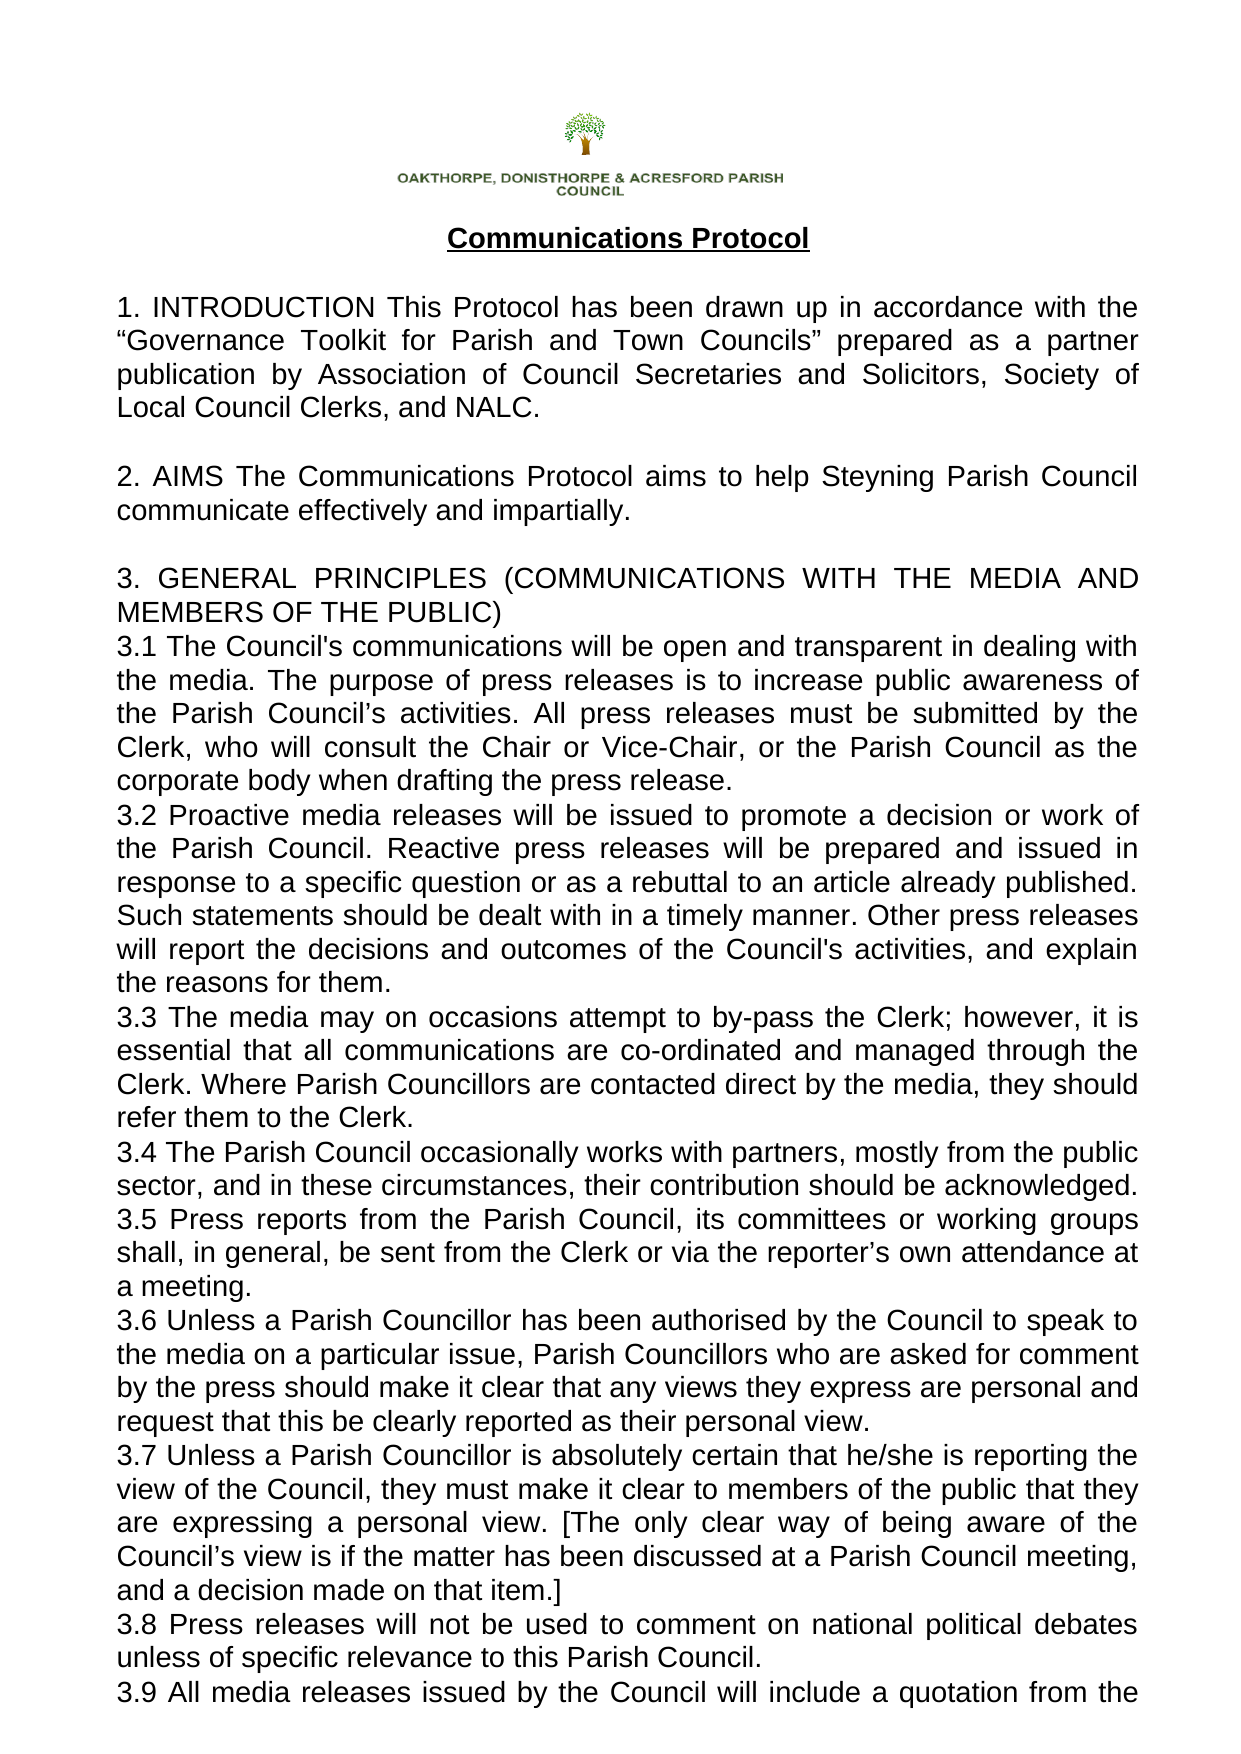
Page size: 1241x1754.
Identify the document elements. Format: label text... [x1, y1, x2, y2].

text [116, 1675, 1140, 1708]
text 3.6 Unless a Parish Councillor has been authorised by the Council to speak to the media on a particular issue, Parish Councillors who are asked for comment by the press should make it clear that any views they express are personal and request that this be clearly reported as their personal view. [116, 1303, 1140, 1437]
text Communications Protocol [116, 221, 1140, 254]
text 3.4 The Parish Council occasionally works with partners, mostly from the public sector, and in these circumstances, their contribution should be acknowledged. 3.5 Press reports from the Parish Council, its committees or working groups shall, in general, be sent from the Clerk or via the reporter’s own attendance at a meeting. [116, 1135, 1140, 1302]
text 2. AIMS The Communications Protocol aims to help Steyning Parish Council communicate effectively and impartially. [116, 459, 1140, 526]
picture [564, 112, 606, 155]
picture [397, 173, 783, 185]
text 3.7 Unless a Parish Councillor is absolutely certain that he/she is reporting the view of the Council, they must make it clear to members of the public that they are expressing a personal view. [The only clear way of being aware of the Council’s view is if the matter has been discussed at a Parish Council meeting, and a decision made on that item.] [116, 1438, 1140, 1606]
text 3. GENERAL PRINCIPLES (COMMUNICATIONS WITH THE MEDIA AND MEMBERS OF THE PUBLIC) [116, 561, 1140, 628]
text 3.2 Proactive media releases will be issued to promote a decision or work of the Parish Council. Reactive press releases will be prepared and issued in response to a specific question or as a rebuttal to an article already published. Such statements should be dealt with in a timely manner. Other press releases will report the decisions and outcomes of the Council's activities, and explain the reasons for them. [116, 798, 1140, 999]
picture [556, 186, 624, 196]
text 3.8 Press releases will not be used to comment on national political debates unless of specific relevance to this Parish Council. [116, 1607, 1140, 1674]
text 3.3 The media may on occasions attempt to by-pass the Clerk; however, it is essential that all communications are co-ordinated and managed through the Clerk. Where Parish Councillors are contacted direct by the media, they should refer them to the Clerk. [116, 1000, 1140, 1134]
text 1. INTRODUCTION This Protocol has been drawn up in accordance with the “Governance Toolkit for Parish and Town Councils” prepared as a partner publication by Association of Council Secretaries and Solicitors, Society of Local Council Clerks, and NALC. [116, 289, 1140, 424]
text 3.1 The Council's communications will be open and transparent in dealing with the media. The purpose of press releases is to increase public awareness of the Parish Council’s activities. All press releases must be submitted by the Clerk, who will consult the Chair or Vice-Chair, or the Parish Council as the corporate body when drafting the press release. [116, 629, 1140, 797]
